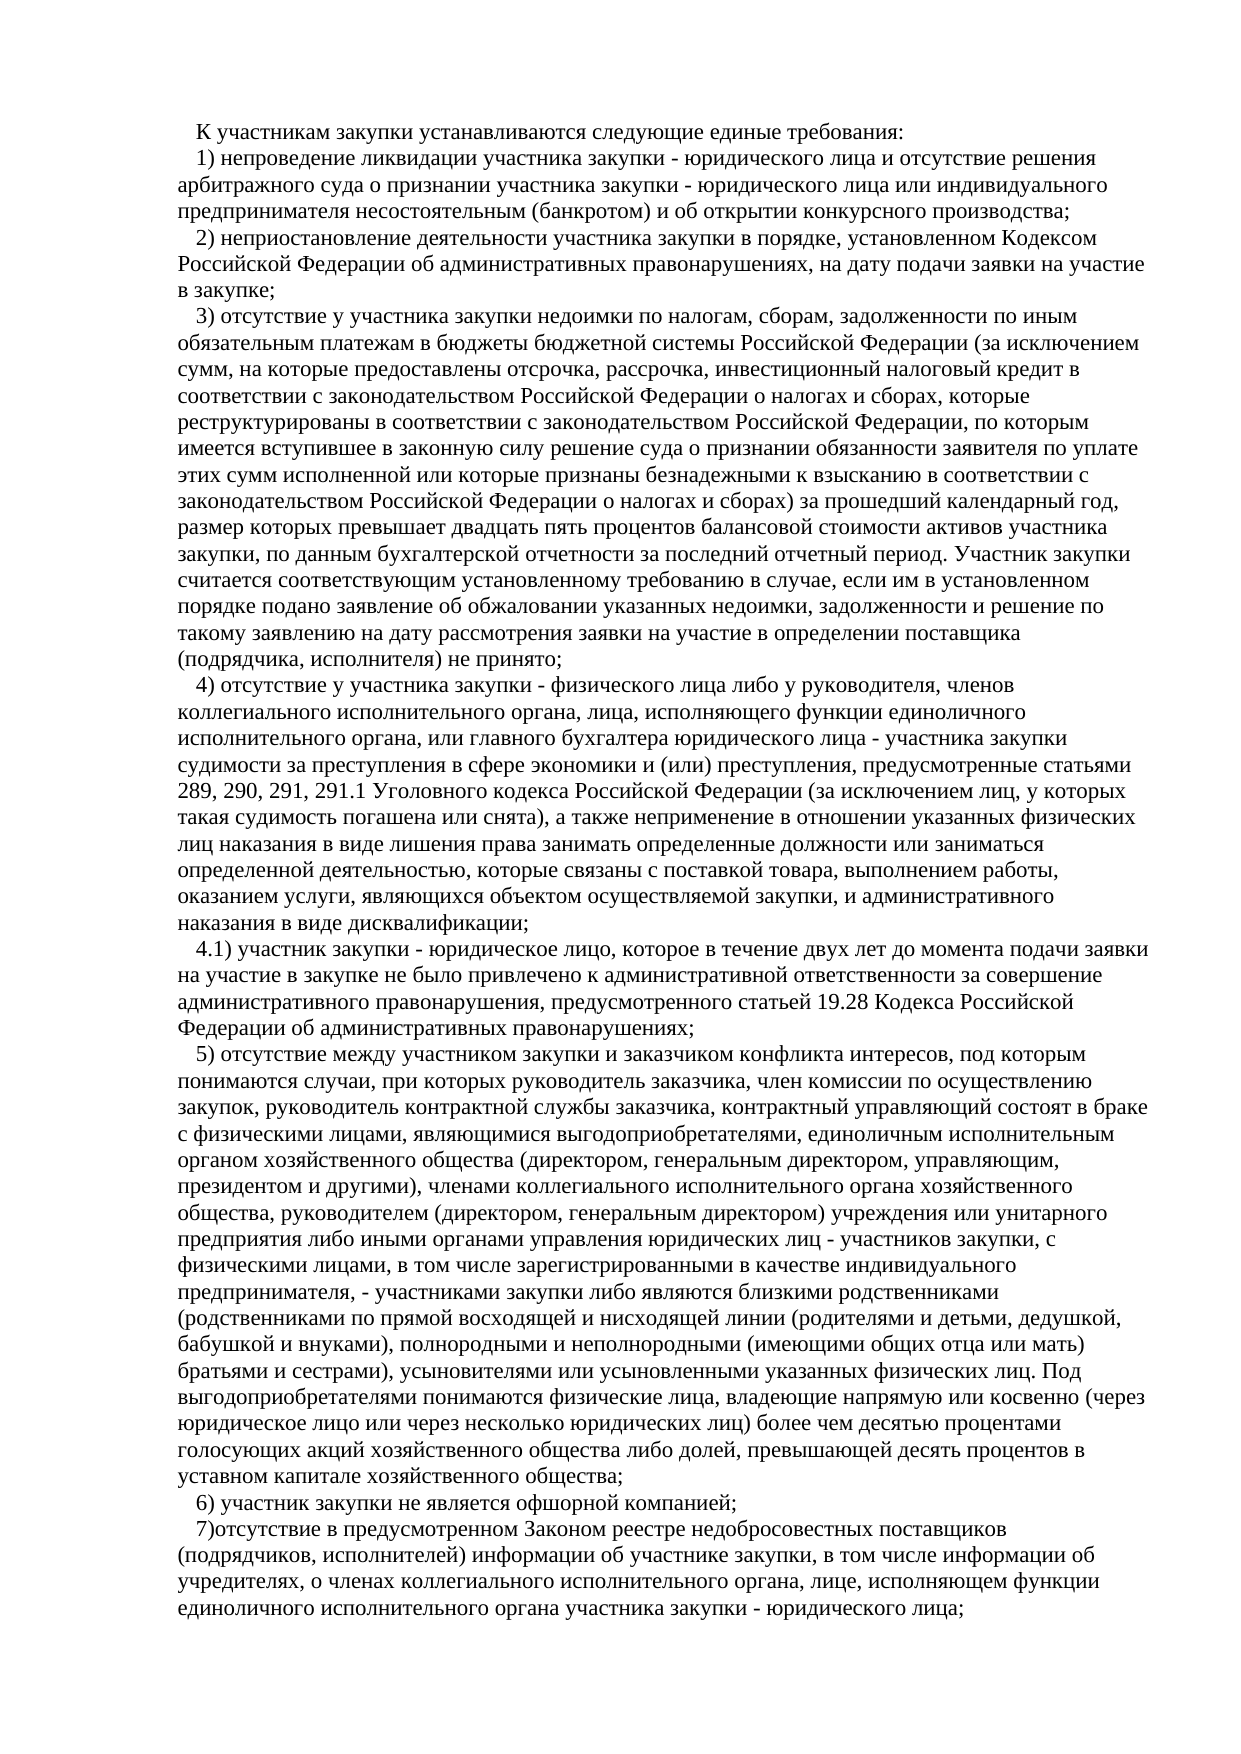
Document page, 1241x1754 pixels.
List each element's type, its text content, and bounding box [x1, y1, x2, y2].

text 4) отсутствие у участника закупки - физического лица либо у руководителя, членов коллегиального исполнительного органа, лица, исполняющего функции единоличного исполнительного органа, или главного бухгалтера юридического лица - участника закупки судимости за преступления в сфере экономики и (или) преступления, предусмотренные статьями 289, 290, 291, 291.1 Уголовного кодекса Российской Федерации (за исключением лиц, у которых такая судимость погашена или снята), а также неприменение в отношении указанных физических лиц наказания в виде лишения права занимать определенные должности или заниматься определенной деятельностью, которые связаны с поставкой товара, выполнением работы, оказанием услуги, являющихся объектом осуществляемой закупки, и административного наказания в виде дисквалификации; [177, 672, 1152, 935]
text 4.1) участник закупки - юридическое лицо, которое в течение двух лет до момента подачи заявки на участие в закупке не было привлечено к административной ответственности за совершение административного правонарушения, предусмотренного статьей 19.28 Кодекса Российской Федерации об административных правонарушениях; [177, 935, 1152, 1041]
text 6) участник закупки не является офшорной компанией; [177, 1488, 1152, 1515]
text 3) отсутствие у участника закупки недоимки по налогам, сборам, задолженности по иным обязательным платежам в бюджеты бюджетной системы Российской Федерации (за исключением сумм, на которые предоставлены отсрочка, рассрочка, инвестиционный налоговый кредит в соответствии с законодательством Российской Федерации о налогах и сборах, которые реструктурированы в соответствии с законодательством Российской Федерации, по которым имеется вступившее в законную силу решение суда о признании обязанности заявителя по уплате этих сумм исполненной или которые признаны безнадежными к взысканию в соответствии с законодательством Российской Федерации о налогах и сборах) за прошедший календарный год, размер которых превышает двадцать пять процентов балансовой стоимости активов участника закупки, по данным бухгалтерской отчетности за последний отчетный период. Участник закупки считается соответствующим установленному требованию в случае, если им в установленном порядке подано заявление об обжаловании указанных недоимки, задолженности и решение по такому заявлению на дату рассмотрения заявки на участие в определении поставщика (подрядчика, исполнителя) не принято; [177, 303, 1152, 672]
text К участникам закупки устанавливаются следующие единые требования: [177, 118, 1152, 144]
text 2) неприостановление деятельности участника закупки в порядке, установленном Кодексом Российской Федерации об административных правонарушениях, на дату подачи заявки на участие в закупке; [177, 223, 1152, 303]
text 5) отсутствие между участником закупки и заказчиком конфликта интересов, под которым понимаются случаи, при которых руководитель заказчика, член комиссии по осуществлению закупок, руководитель контрактной службы заказчика, контрактный управляющий состоят в браке с физическими лицами, являющимися выгодоприобретателями, единоличным исполнительным органом хозяйственного общества (директором, генеральным директором, управляющим, президентом и другими), членами коллегиального исполнительного органа хозяйственного общества, руководителем (директором, генеральным директором) учреждения или унитарного предприятия либо иными органами управления юридических лиц - участников закупки, с физическими лицами, в том числе зарегистрированными в качестве индивидуального предпринимателя, - участниками закупки либо являются близкими родственниками (родственниками по прямой восходящей и нисходящей линии (родителями и детьми, дедушкой, бабушкой и внуками), полнородными и неполнородными (имеющими общих отца или мать) братьями и сестрами), усыновителями или усыновленными указанных физических лиц. Под выгодоприобретателями понимаются физические лица, владеющие напрямую или косвенно (через юридическое лицо или через несколько юридических лиц) более чем десятью процентами голосующих акций хозяйственного общества либо долей, превышающей десять процентов в уставном капитале хозяйственного общества; [177, 1041, 1152, 1488]
text 7)отсутствие в предусмотренном Законом реестре недобросовестных поставщиков (подрядчиков, исполнителей) информации об участнике закупки, в том числе информации об учредителях, о членах коллегиального исполнительного органа, лице, исполняющем функции единоличного исполнительного органа участника закупки - юридического лица; [177, 1515, 1152, 1620]
text 1) непроведение ликвидации участника закупки - юридического лица и отсутствие решения арбитражного суда о признании участника закупки - юридического лица или индивидуального предпринимателя несостоятельным (банкротом) и об открытии конкурсного производства; [177, 144, 1152, 223]
